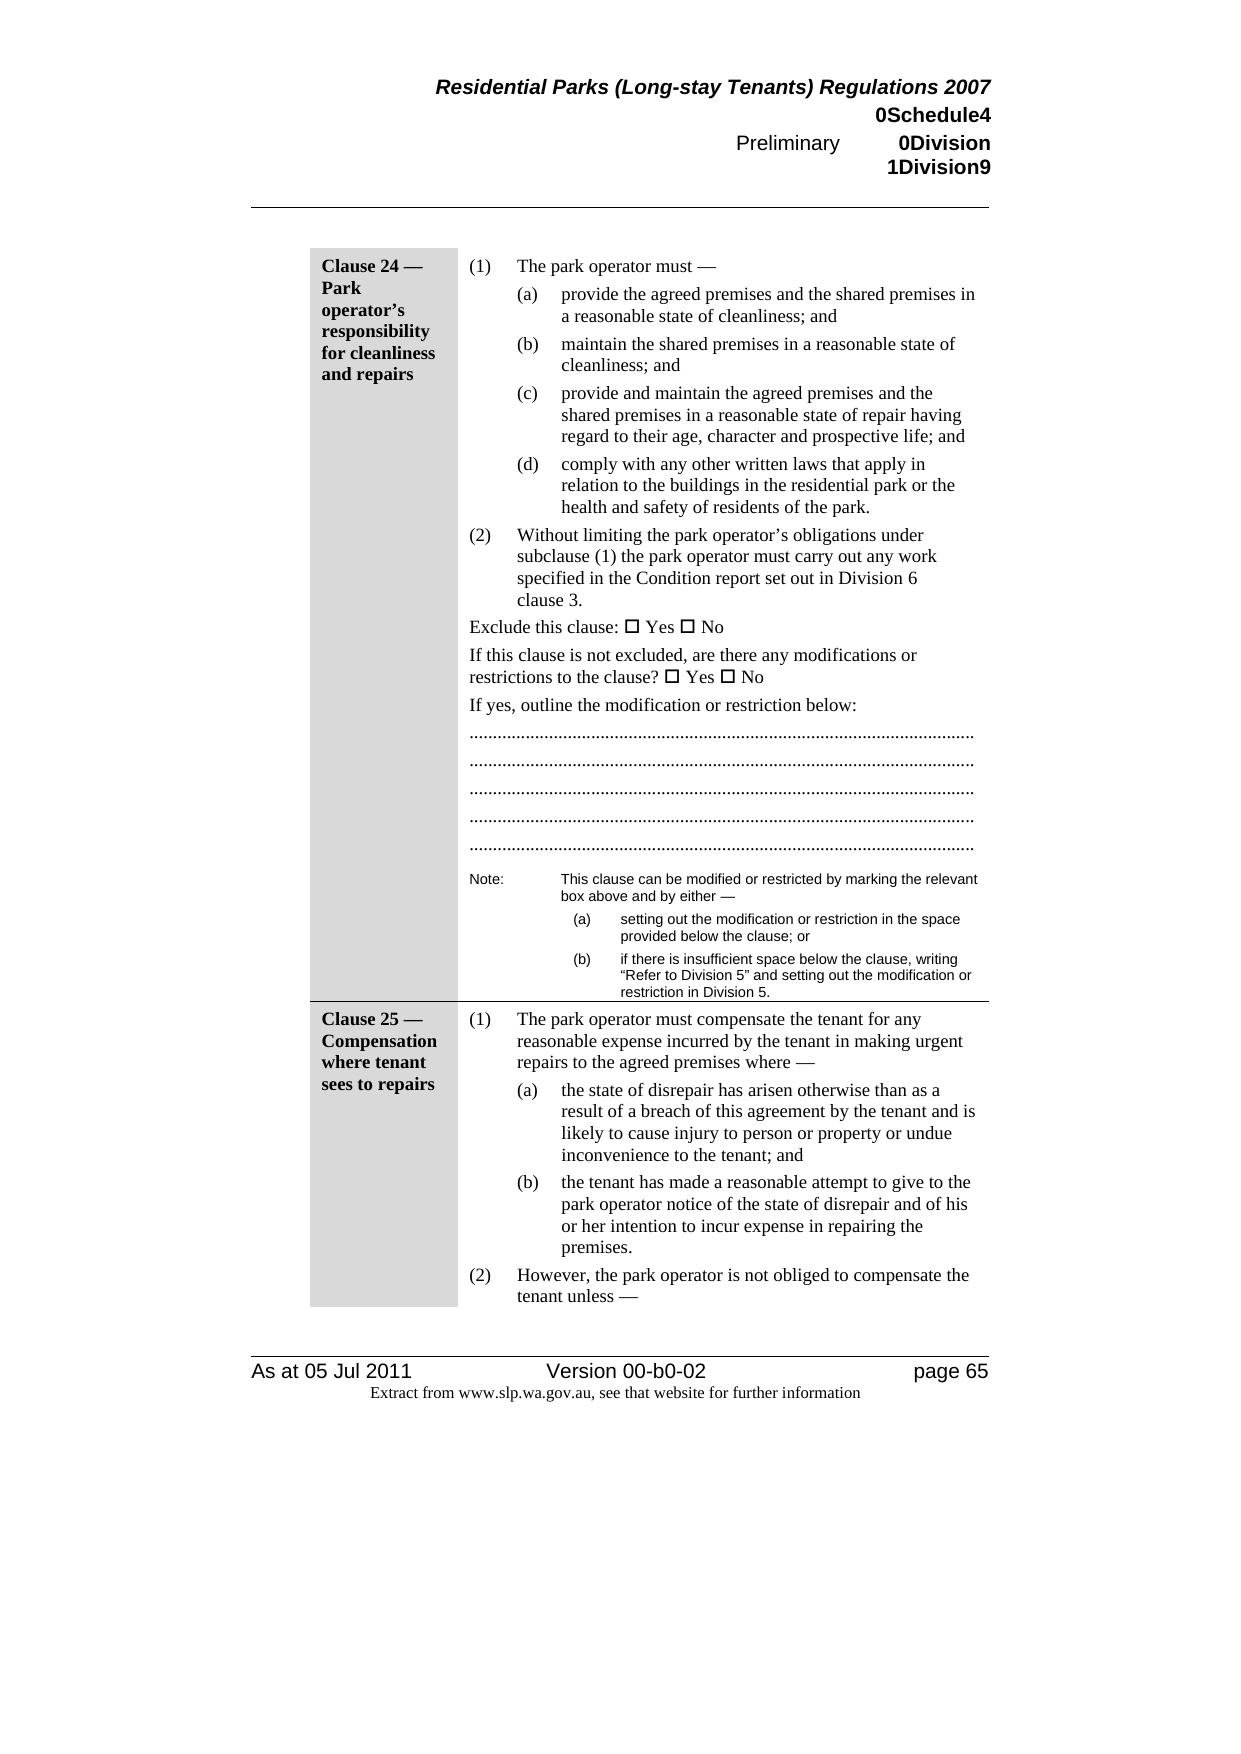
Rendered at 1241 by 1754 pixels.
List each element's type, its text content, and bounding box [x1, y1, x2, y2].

table_cell Clause 24 — Park operator’s responsibility for cleanliness and repairs [310, 248, 458, 610]
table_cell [458, 1002, 989, 1307]
table_cell (1) The park operator must — (a) provide the agreed premises and the shared premises in a reasonable state of cleanliness; and (b) maintain the shared premises in a reasonable state of cleanliness; and (c) provide and maintain the agreed premises and the shared premises in a reasonable state of repair having regard to their age, character and prospective life; and (d) comply with any other written laws that apply in relation to the buildings in the residential park or the health and safety of residents of the park. (2) Without limiting the park operator’s obligations under subclause (1) the park operator must carry out any work specified in the Condition report set out in Division 6 clause 3. [458, 248, 989, 610]
table_cell [310, 610, 458, 1001]
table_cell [310, 1002, 458, 1307]
table_cell Exclude this clause: Yes No If this clause is not excluded, are there any modifications or restrictions to the clause? Yes No If yes, outline the modification or restriction below: ............................................................................................................ ............................................................................................................ ............................................................................................................ ............................................................................................................ ............................................................................................................ Note: This clause can be modified or restricted by marking the relevant box above and by either — (a) setting out the modification or restriction in the space provided below the clause; or (b) if there is insufficient space below the clause, writing “Refer to Division 5” and setting out the modification or restriction in Division 5. [458, 610, 989, 1001]
